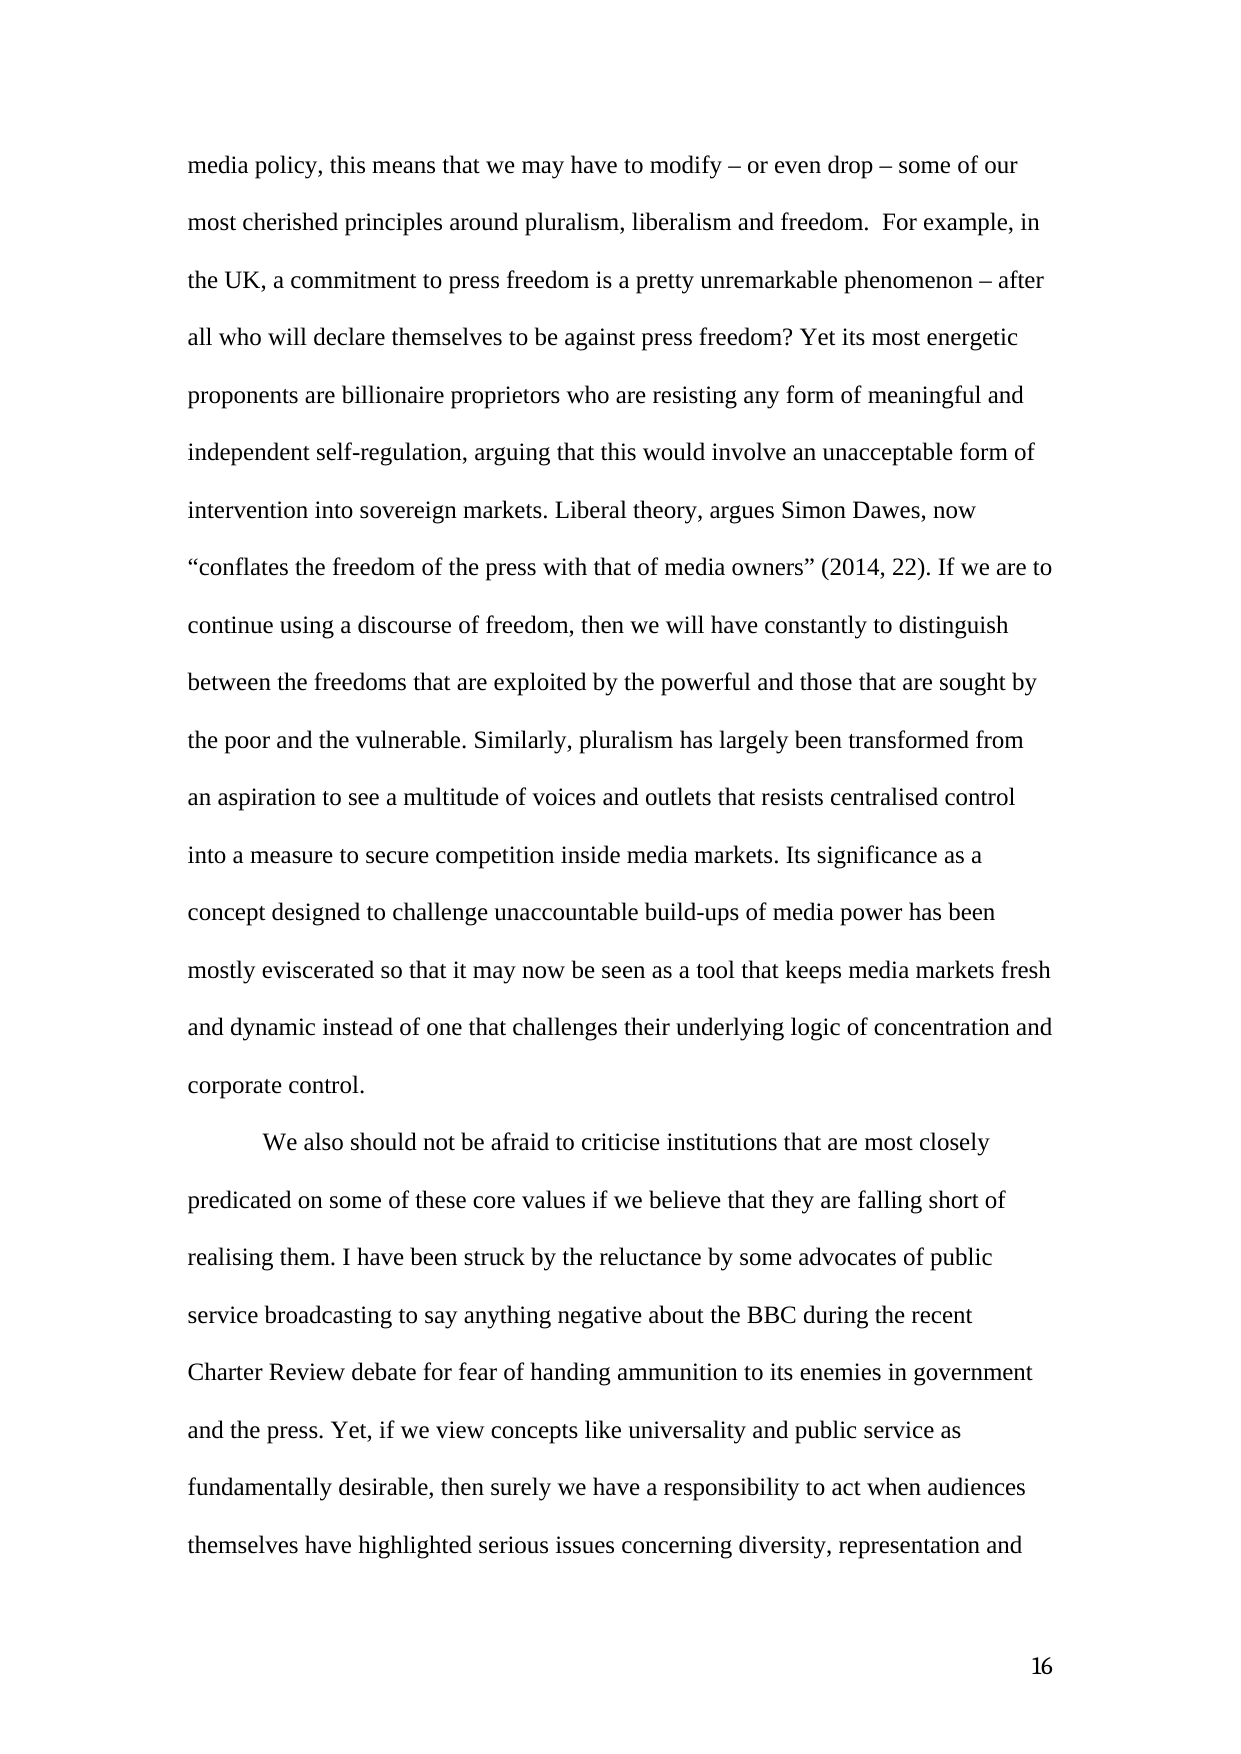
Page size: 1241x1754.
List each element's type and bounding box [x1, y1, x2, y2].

text [187, 1127, 1053, 1559]
text [187, 150, 1053, 1099]
